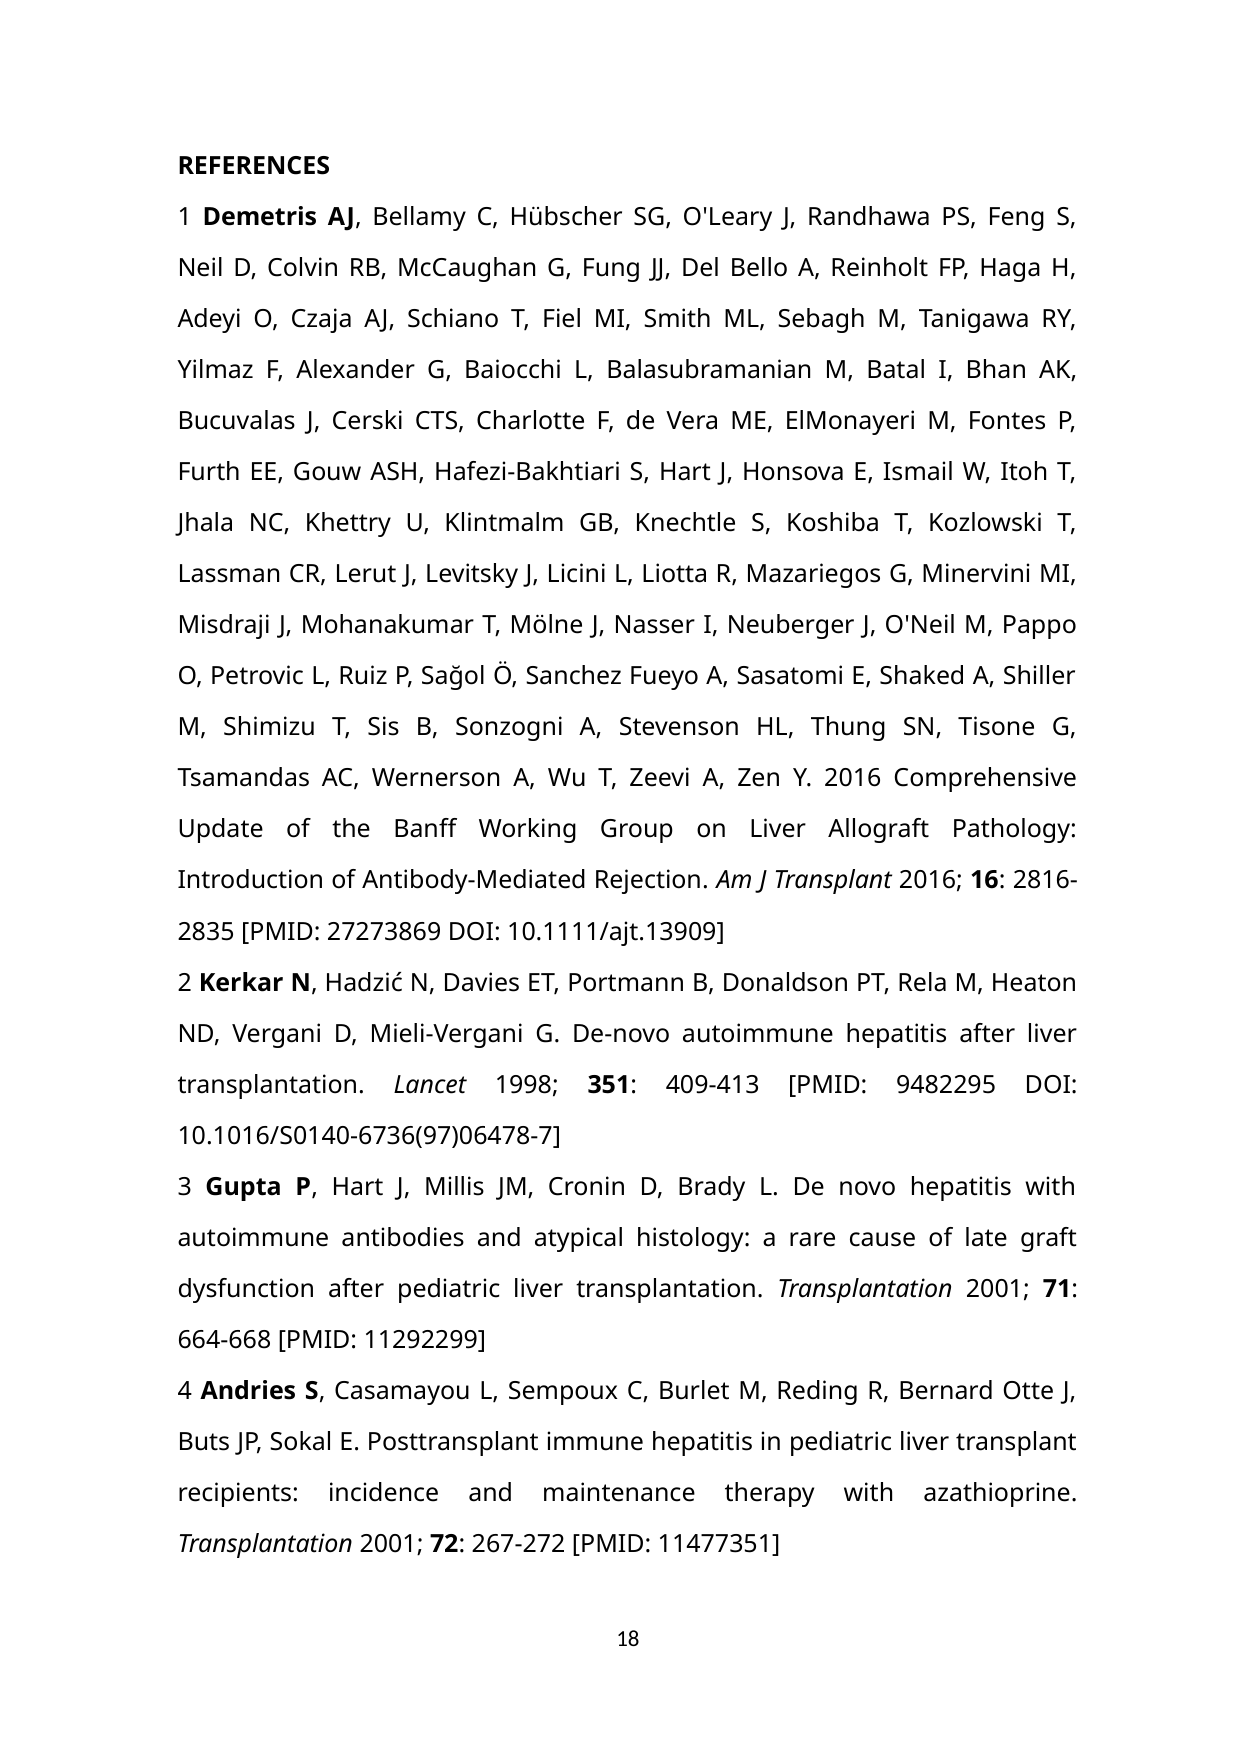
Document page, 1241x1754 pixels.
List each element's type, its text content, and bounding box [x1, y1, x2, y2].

text 3 Gupta P, Hart J, Millis JM, Cronin D, Brady L. De novo hepatitis with autoimmune antibodies and atypical histology: a rare cause of late graft dysfunction after pediatric liver transplantation. Transplantation 2001; 71: 664-668 [PMID: 11292299] [177, 1168, 1078, 1356]
text 4 Andries S, Casamayou L, Sempoux C, Burlet M, Reding R, Bernard Otte J, Buts JP, Sokal E. Posttransplant immune hepatitis in pediatric liver transplant recipients: incidence and maintenance therapy with azathioprine. Transplantation 2001; 72: 267-272 [PMID: 11477351] [177, 1373, 1078, 1560]
text REFERENCES [177, 148, 1078, 182]
text 2 Kerkar N, Hadzić N, Davies ET, Portmann B, Donaldson PT, Rela M, Heaton ND, Vergani D, Mieli-Vergani G. De-novo autoimmune hepatitis after liver transplantation. Lancet 1998; 351: 409-413 [PMID: 9482295 DOI: 10.1016/S0140-6736(97)06478-7] [177, 964, 1078, 1151]
text 1 Demetris AJ, Bellamy C, Hübscher SG, O'Leary J, Randhawa PS, Feng S, Neil D, Colvin RB, McCaughan G, Fung JJ, Del Bello A, Reinholt FP, Haga H, Adeyi O, Czaja AJ, Schiano T, Fiel MI, Smith ML, Sebagh M, Tanigawa RY, Yilmaz F, Alexander G, Baiocchi L, Balasubramanian M, Batal I, Bhan AK, Bucuvalas J, Cerski CTS, Charlotte F, de Vera ME, ElMonayeri M, Fontes P, Furth EE, Gouw ASH, Hafezi-Bakhtiari S, Hart J, Honsova E, Ismail W, Itoh T, Jhala NC, Khettry U, Klintmalm GB, Knechtle S, Koshiba T, Kozlowski T, Lassman CR, Lerut J, Levitsky J, Licini L, Liotta R, Mazariegos G, Minervini MI, Misdraji J, Mohanakumar T, Mölne J, Nasser I, Neuberger J, O'Neil M, Pappo O, Petrovic L, Ruiz P, Sağol Ö, Sanchez Fueyo A, Sasatomi E, Shaked A, Shiller M, Shimizu T, Sis B, Sonzogni A, Stevenson HL, Thung SN, Tisone G, Tsamandas AC, Wernerson A, Wu T, Zeevi A, Zen Y. 2016 Comprehensive Update of the Banff Working Group on Liver Allograft Pathology: Introduction of Antibody-Mediated Rejection. Am J Transplant 2016; 16: 2816-2835 [PMID: 27273869 DOI: 10.1111/ajt.13909] [177, 199, 1078, 947]
